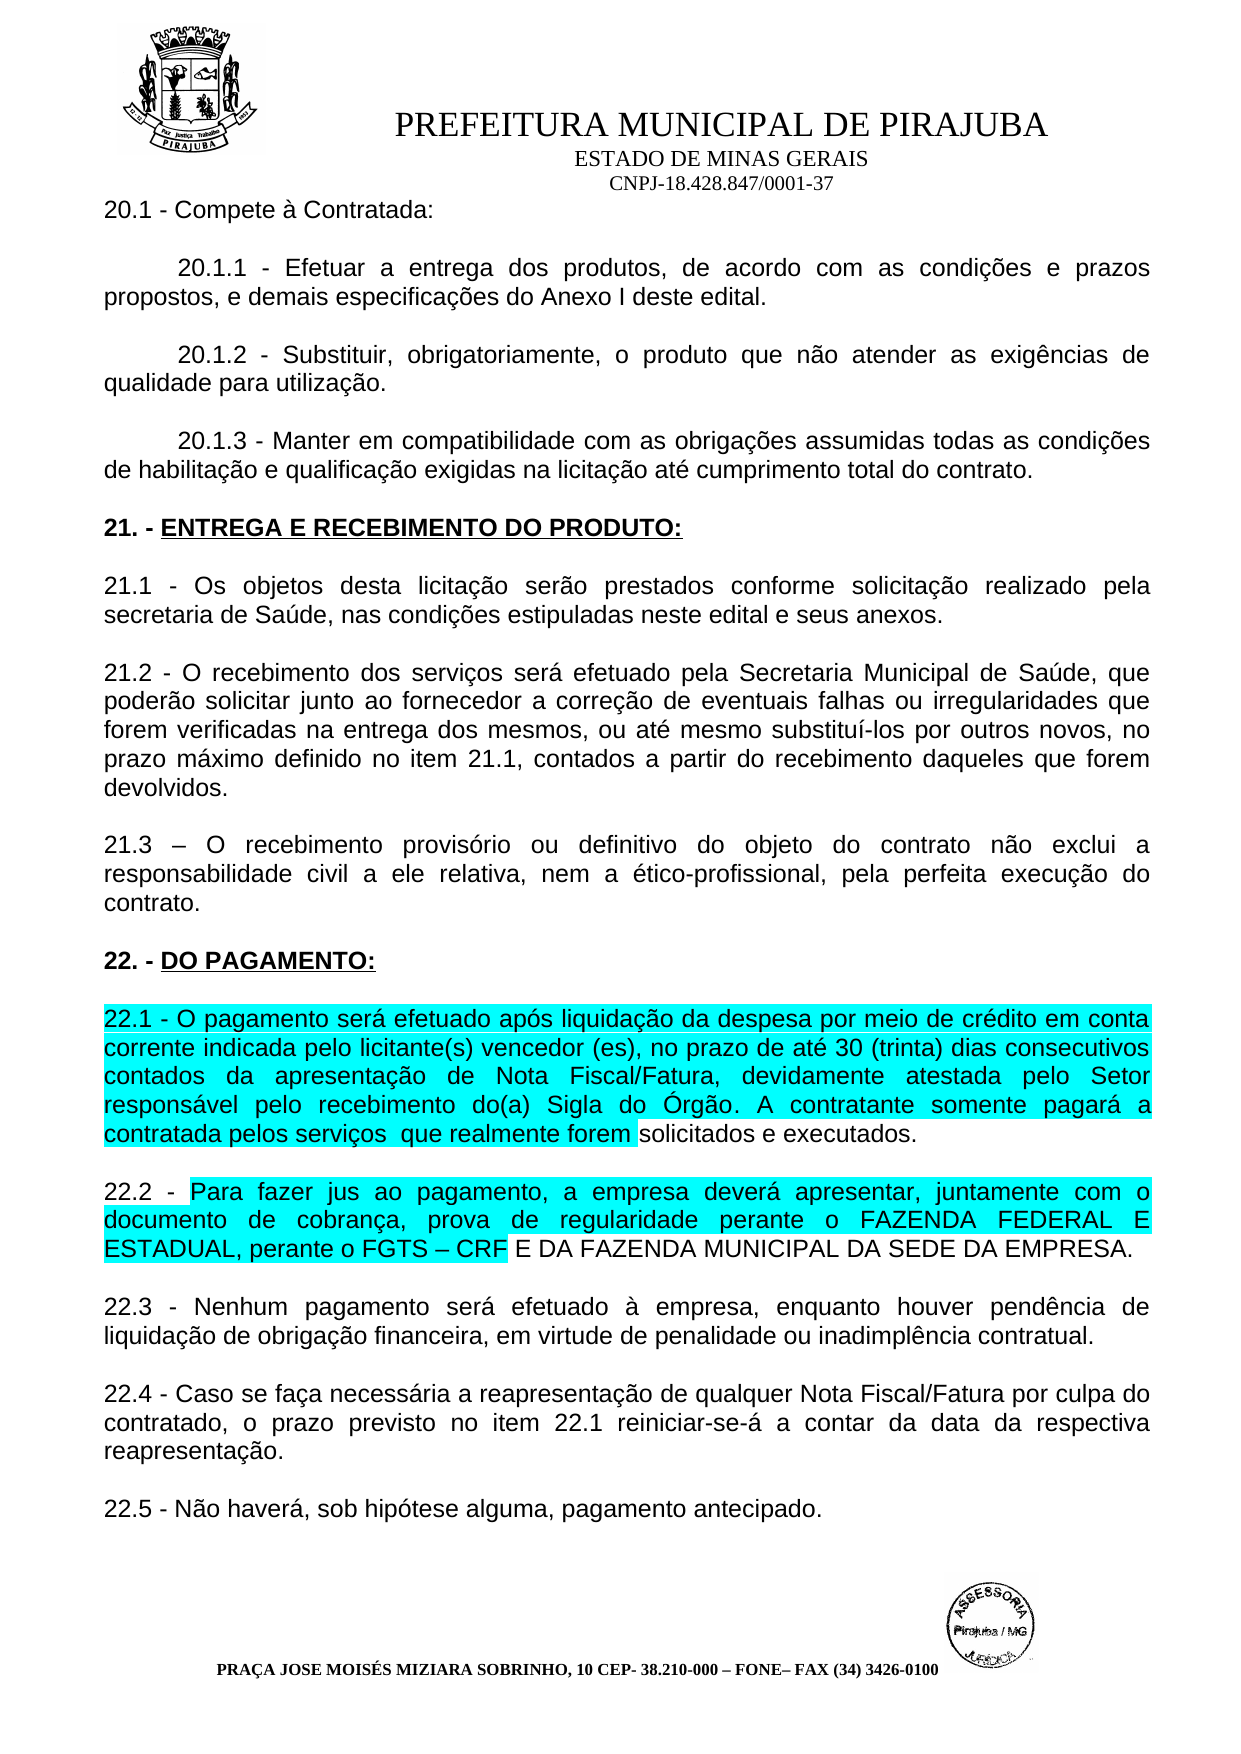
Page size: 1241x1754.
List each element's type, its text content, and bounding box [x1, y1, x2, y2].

text 20.1 - Compete à Contratada: [103, 195, 1152, 224]
text 22.4 - Caso se faça necessária a reapresentação de qualquer Nota Fiscal/Fatura por culpa do contratado, o prazo previsto no item 22.1 reiniciar-se-á a contar da data da respectiva reapresentação. [103, 1379, 1152, 1465]
text 20.1.3 - Manter em compatibilidade com as obrigações assumidas todas as condições de habilitação e qualificação exigidas na licitação até cumprimento total do contrato. [103, 426, 1152, 484]
text 22.5 - Não haverá, sob hipótese alguma, pagamento antecipado. [103, 1494, 1152, 1523]
text 21.3 – O recebimento provisório ou definitivo do objeto do contrato não exclui a responsabilidade civil a ele relativa, nem a ético-profissional, pela perfeita execução do contrato. [103, 830, 1152, 917]
text 21.2 - O recebimento dos serviços será efetuado pela Secretaria Municipal de Saúde, que poderão solicitar junto ao fornecedor a correção de eventuais falhas ou irregularidades que forem verificadas na entrega dos mesmos, ou até mesmo substituí-los por outros novos, no prazo máximo definido no item 21.1, contados a partir do recebimento daqueles que forem devolvidos. [103, 657, 1152, 801]
text 22.2 - Para fazer jus ao pagamento, a empresa deverá apresentar, juntamente com o documento de cobrança, prova de regularidade perante o FAZENDA FEDERAL E ESTADUAL, perante o FGTS – CRF E DA FAZENDA MUNICIPAL DA SEDE DA EMPRESA. [508, 1234, 1152, 1263]
picture [116, 23, 266, 155]
text 20.1.1 - Efetuar a entrega dos produtos, de acordo com as condições e prazos propostos, e demais especificações do Anexo I deste edital. [103, 253, 1152, 310]
text 21. - ENTREGA E RECEBIMENTO DO PRODUTO: [103, 513, 1152, 542]
picture [943, 1572, 1039, 1673]
text 22. - DO PAGAMENTO: [103, 946, 1152, 974]
text 20.1.2 - Substituir, obrigatoriamente, o produto que não atender as exigências de qualidade para utilização. [103, 339, 1152, 397]
text 22.3 - Nenhum pagamento será efetuado à empresa, enquanto houver pendência de liquidação de obrigação financeira, em virtude de penalidade ou inadimplência contratual. [103, 1292, 1152, 1349]
text 21.1 - Os objetos desta licitação serão prestados conforme solicitação realizado pela secretaria de Saúde, nas condições estipuladas neste edital e seus anexos. [103, 571, 1152, 628]
